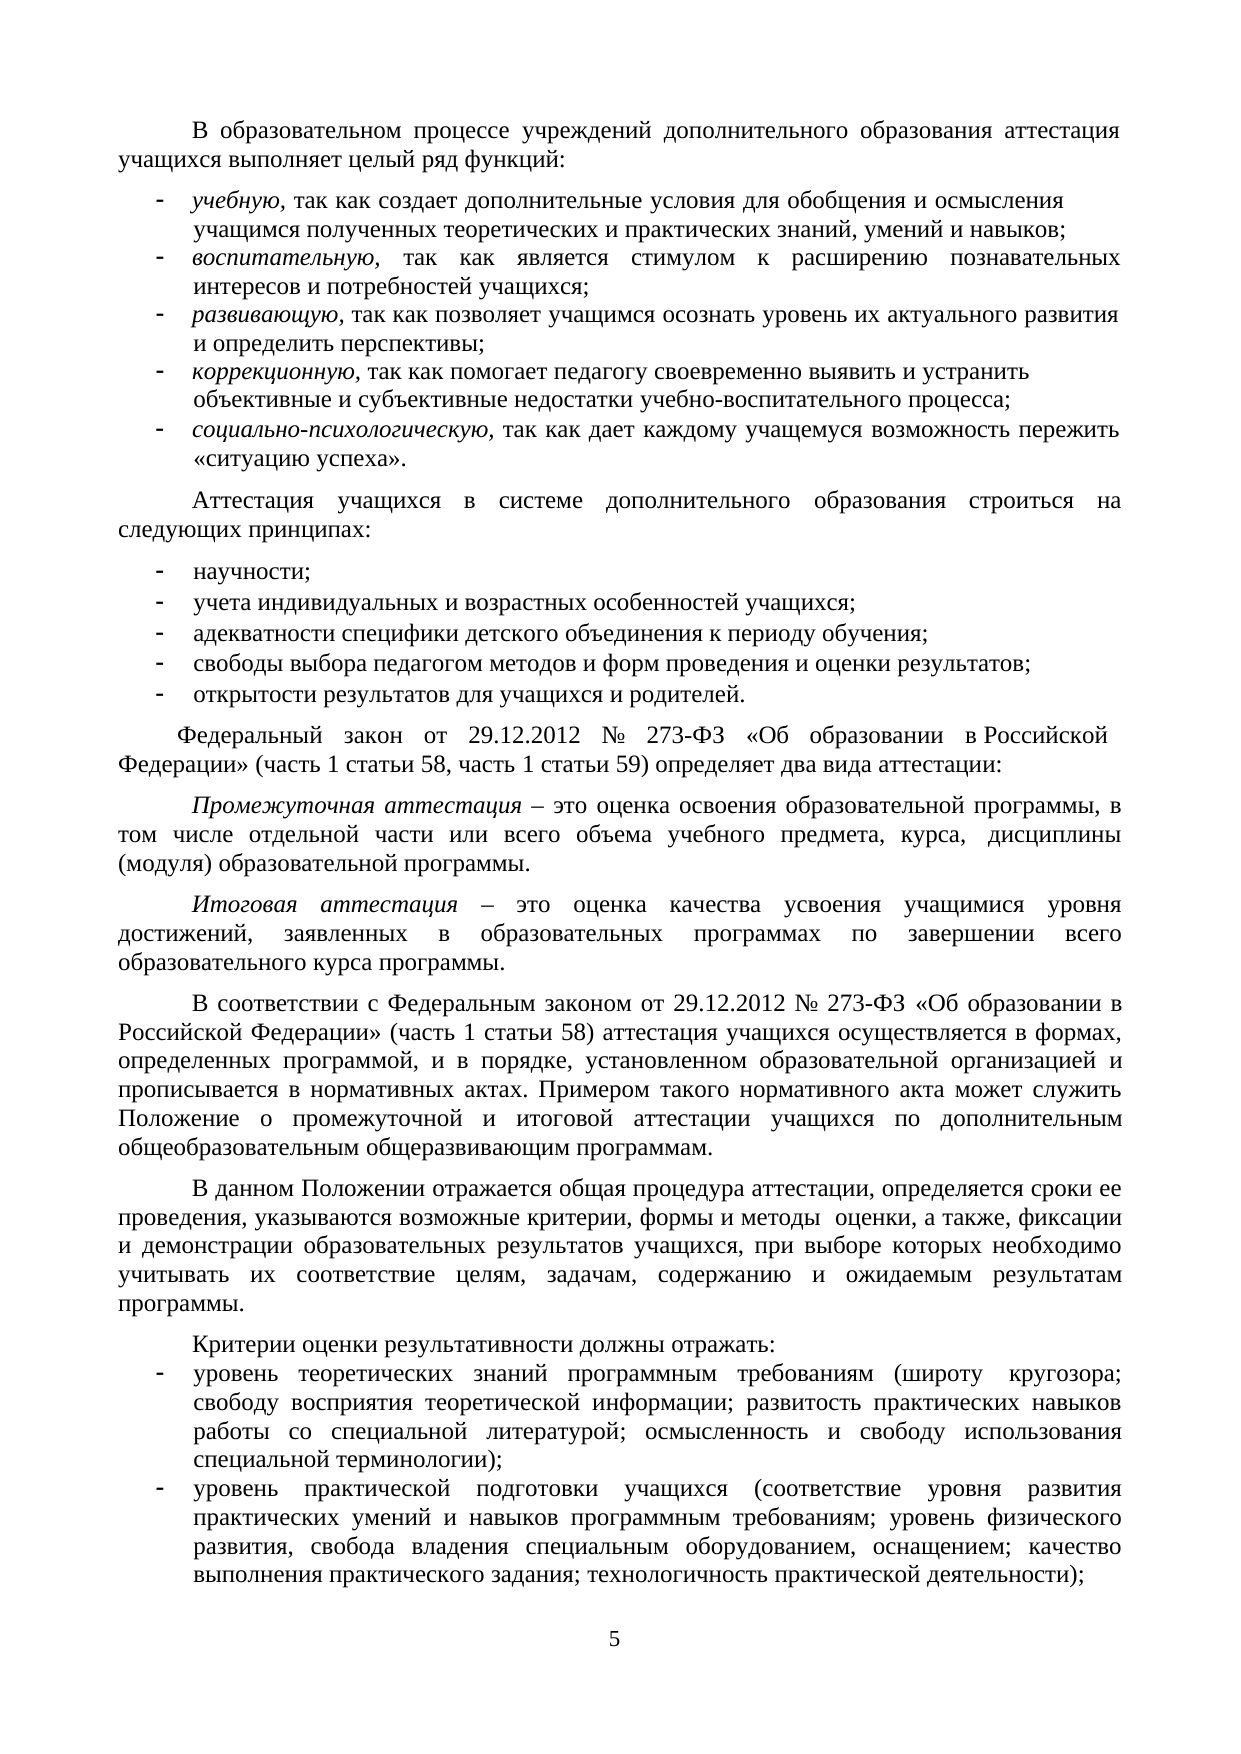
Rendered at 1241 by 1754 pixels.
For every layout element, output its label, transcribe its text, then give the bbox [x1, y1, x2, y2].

list учета индивидуальных и возрастных особенностей учащихся; [155, 586, 1209, 616]
text В данном Положении отражается общая процедура аттестации, определяется сроки ее проведения, указываются возможные критерии, формы и методы оценки, а также, фиксации и демонстрации образовательных результатов учащихся, при выборе которых необходимо учитывать их соответствие целям, задачам, содержанию и ожидаемым результатам программы. [118, 1173, 1122, 1317]
list развивающую, так как позволяет учащимся осознать уровень их актуального развития и определить перспективы; [156, 300, 1122, 357]
text «ситуацию успеха». [193, 444, 1209, 472]
list уровень теоретических знаний программным требованиям (широту кругозора; свободу восприятия теоретической информации; развитость практических навыков работы со специальной литературой; осмысленность и свободу использования специальной терминологии); [156, 1358, 1122, 1473]
list открытости результатов для учащихся и родителей. [155, 678, 1209, 708]
list адекватности специфики детского объединения к периоду обучения; [155, 617, 1209, 647]
list свободы выбора педагогом методов и форм проведения и оценки результатов; [155, 647, 1209, 678]
list учебную, так как создает дополнительные условия для обобщения и осмысления учащимся полученных теоретических и практических знаний, умений и навыков; [156, 185, 1122, 243]
list уровень практической подготовки учащихся (соответствие уровня развития практических умений и навыков программным требованиям; уровень физического развития, свобода владения специальным оборудованием, оснащением; качество выполнения практического задания; технологичность практической деятельности); [156, 1473, 1122, 1588]
text В образовательном процессе учреждений дополнительного образования аттестация учащихся выполняет целый ряд функций: [118, 115, 1128, 173]
list научности; [155, 555, 1209, 586]
text Критерии оценки результативности должны отражать: [192, 1329, 1209, 1358]
list воспитательную, так как является стимулом к расширению познавательных интересов и потребностей учащихся; [156, 243, 1122, 300]
list социально-психологическую, так как дает каждому учащемуся возможность пережить [155, 413, 1209, 444]
text В соответствии с Федеральным законом от 29.12.2012 № 273-ФЗ «Об образовании в Российской Федерации» (часть 1 статьи 58) аттестация учащихся осуществляется в формах, определенных программой, и в порядке, установленном образовательной организацией и прописывается в нормативных актах. Примером такого нормативного акта может служить Положение о промежуточной и итоговой аттестации учащихся по дополнительным общеобразовательным общеразвивающим программам. [118, 988, 1123, 1160]
list коррекционную, так как помогает педагогу своевременно выявить и устранить объективные и субъективные недостатки учебно-воспитательного процесса; [156, 357, 1122, 413]
text Промежуточная аттестация – это оценка освоения образовательной программы, в том числе отдельной части или всего объема учебного предмета, курса, дисциплины (модуля) образовательной программы. [118, 790, 1122, 877]
text Итоговая аттестация – это оценка качества усвоения учащимися уровня достижений, заявленных в образовательных программах по завершении всего образовательного курса программы. [118, 889, 1122, 975]
text Аттестация учащихся в системе дополнительного образования строиться на следующих принципах: [118, 485, 1122, 542]
text Федеральный закон от 29.12.2012 № 273-ФЗ «Об образовании в Российской Федерации» (часть 1 статьи 58, часть 1 статьи 59) определяет два вида аттестации: [118, 720, 1122, 778]
